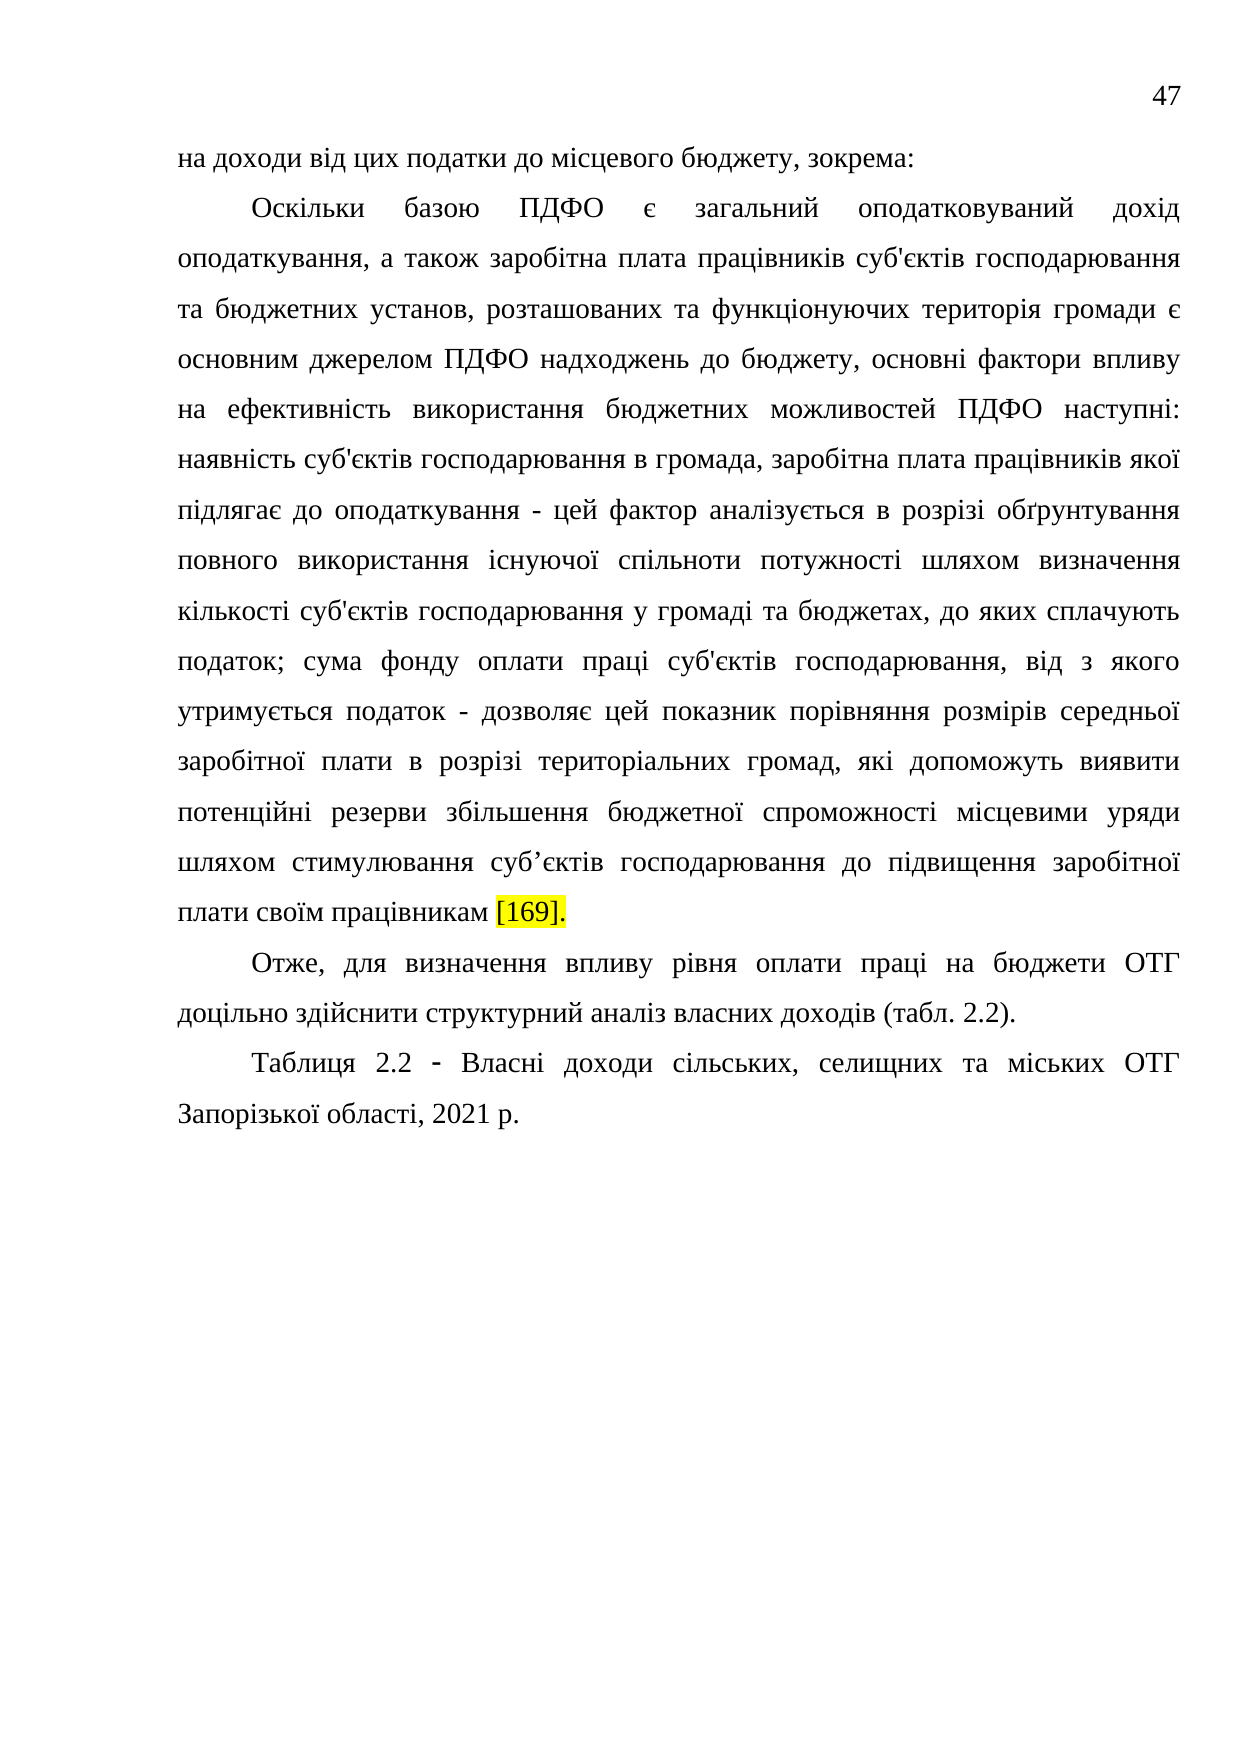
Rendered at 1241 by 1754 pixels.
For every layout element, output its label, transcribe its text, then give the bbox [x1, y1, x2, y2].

text Отже, для визначення впливу рівня оплати праці на бюджети ОТГ доцільно здійснити структурний аналіз власних доходів (табл. 2.2). [177, 945, 1181, 1029]
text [177, 140, 1181, 173]
text Таблиця 2.2 Власні доходи сільських, селищних та міських ОТГ Запорізької області, 2021 р. [177, 1045, 1181, 1129]
text Оскільки базою ПДФО є загальний оподатковуваний дохід оподаткування, а також заробітна плата працівників суб'єктів господарювання та бюджетних установ, розташованих та функціонуючих територія громади є основним джерелом ПДФО надходжень до бюджету, основні фактори впливу на ефективність використання бюджетних можливостей ПДФО наступні: наявність суб'єктів господарювання в громада, заробітна плата працівників якої підлягає до оподаткування - цей фактор аналізується в розрізі обґрунтування повного використання існуючої спільноти потужності шляхом визначення кількості суб'єктів господарювання у громаді та бюджетах, до яких сплачують податок; сума фонду оплати праці суб'єктів господарювання, від з якого утримується податок - дозволяє цей показник порівняння розмірів середньої заробітної плати в розрізі територіальних громад, які допоможуть виявити потенційні резерви збільшення бюджетної спроможності місцевими уряди шляхом стимулювання суб’єктів господарювання до підвищення заробітної плати своїм працівникам [169]. [177, 190, 1181, 928]
